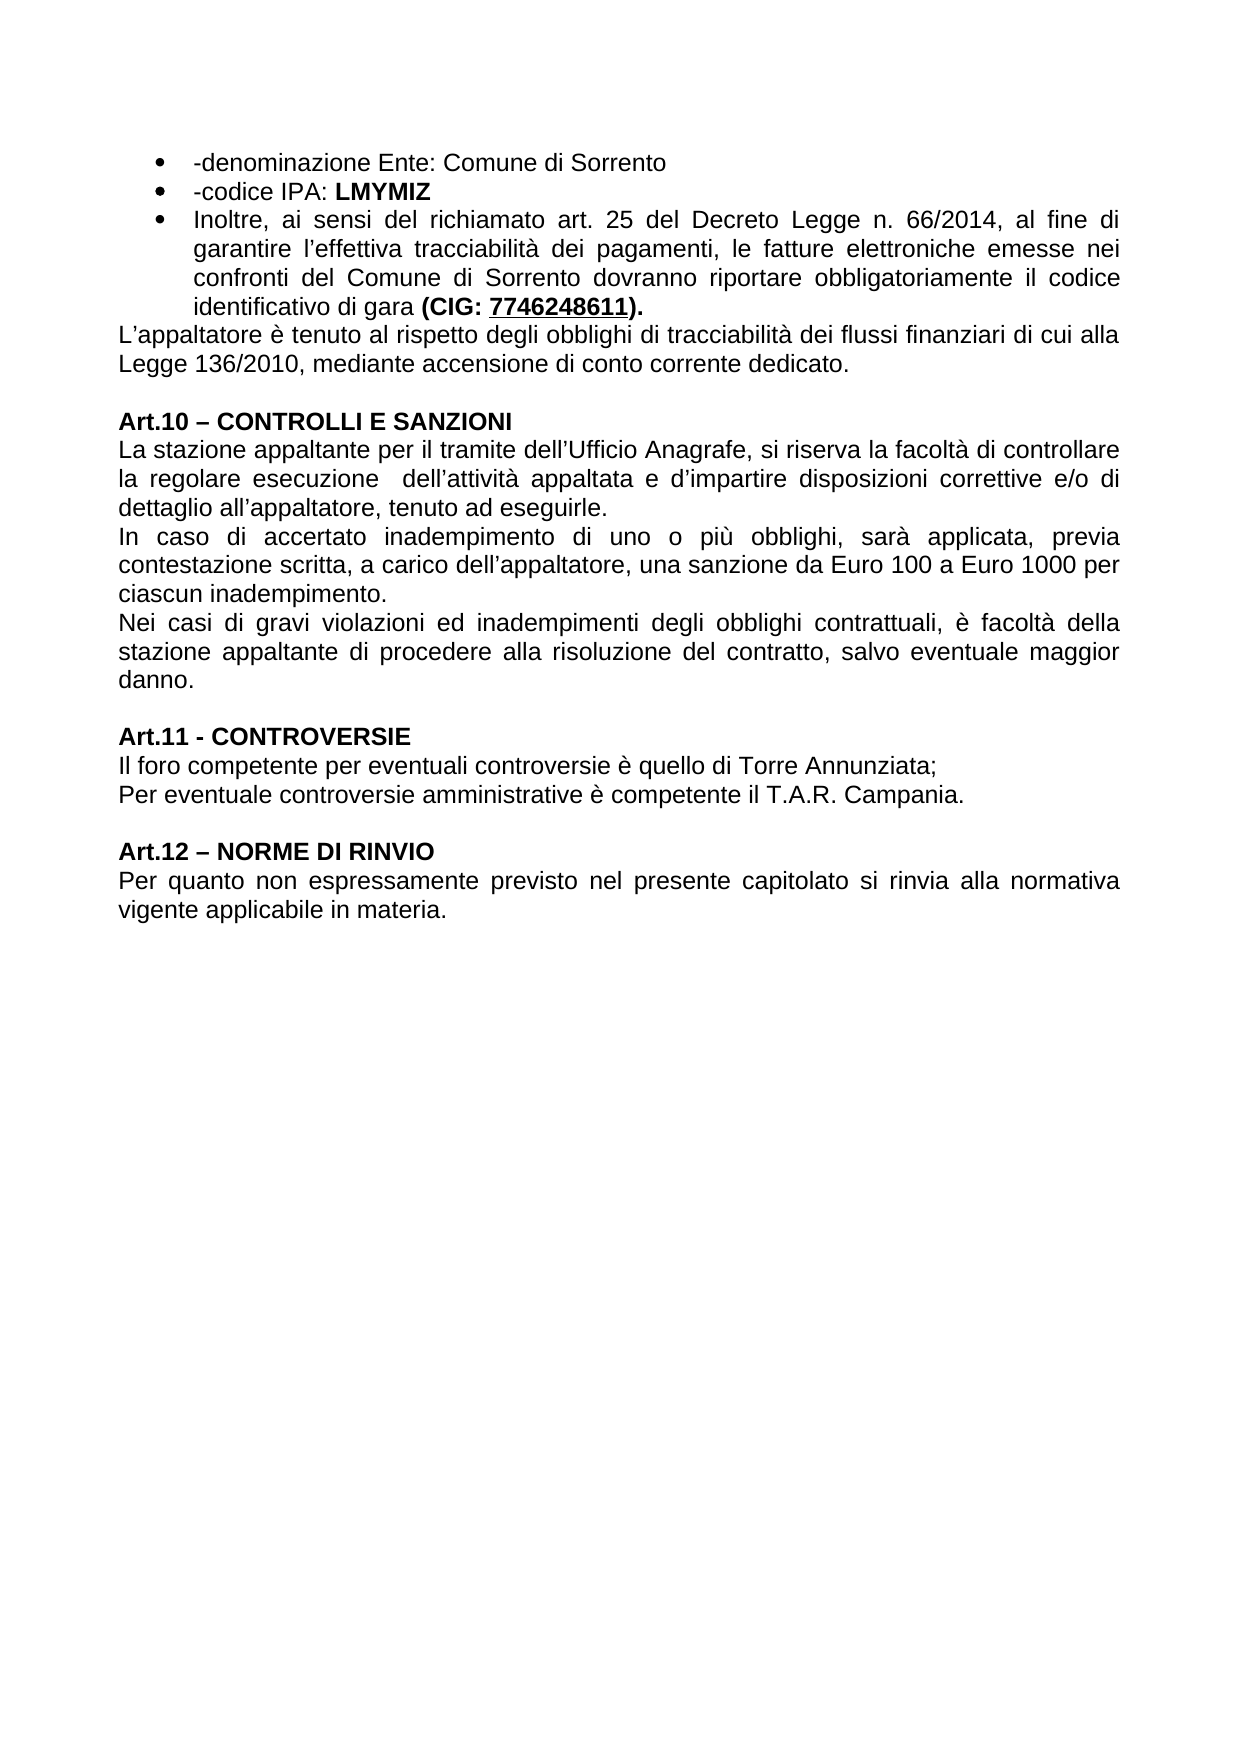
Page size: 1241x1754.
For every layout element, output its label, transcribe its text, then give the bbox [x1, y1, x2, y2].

text In caso di accertato inadempimento di uno o più obblighi, sarà applicata, previa contestazione scritta, a carico dell’appaltatore, una sanzione da Euro 100 a Euro 1000 per ciascun inadempimento. [118, 522, 1122, 608]
list Inoltre, ai sensi del richiamato art. 25 del Decreto Legge n. 66/2014, al fine di garantire l’effettiva tracciabilità dei pagamenti, le fatture elettroniche emesse nei confronti del Comune di Sorrento dovranno riportare obbligatoriamente il codice identificativo di gara (CIG: 7746248611). [156, 205, 1122, 320]
text Art.11 - CONTROVERSIE [118, 722, 1122, 751]
text Per quanto non espressamente previsto nel presente capitolato si rinvia alla normativa vigente applicabile in materia. [118, 866, 1122, 923]
list -codice IPA: LMYMIZ [156, 176, 1122, 205]
text Per eventuale controversie amministrative è competente il T.A.R. Campania. [118, 780, 1122, 808]
list -denominazione Ente: Comune di Sorrento [156, 148, 1122, 176]
text L’appaltatore è tenuto al rispetto degli obblighi di tracciabilità dei flussi finanziari di cui alla Legge 136/2010, mediante accensione di conto corrente dedicato. [118, 320, 1122, 378]
text Art.10 – CONTROLLI E SANZIONI [118, 407, 1122, 435]
text Nei casi di gravi violazioni ed inadempimenti degli obblighi contrattuali, è facoltà della stazione appaltante di procedere alla risoluzione del contratto, salvo eventuale maggior danno. [118, 608, 1122, 694]
text Il foro competente per eventuali controversie è quello di Torre Annunziata; [118, 751, 1122, 780]
text Art.12 – NORME DI RINVIO [118, 837, 1122, 866]
text La stazione appaltante per il tramite dell’Ufficio Anagrafe, si riserva la facoltà di controllare la regolare esecuzione dell’attività appaltata e d’impartire disposizioni correttive e/o di dettaglio all’appaltatore, tenuto ad eseguirle. [118, 435, 1122, 522]
